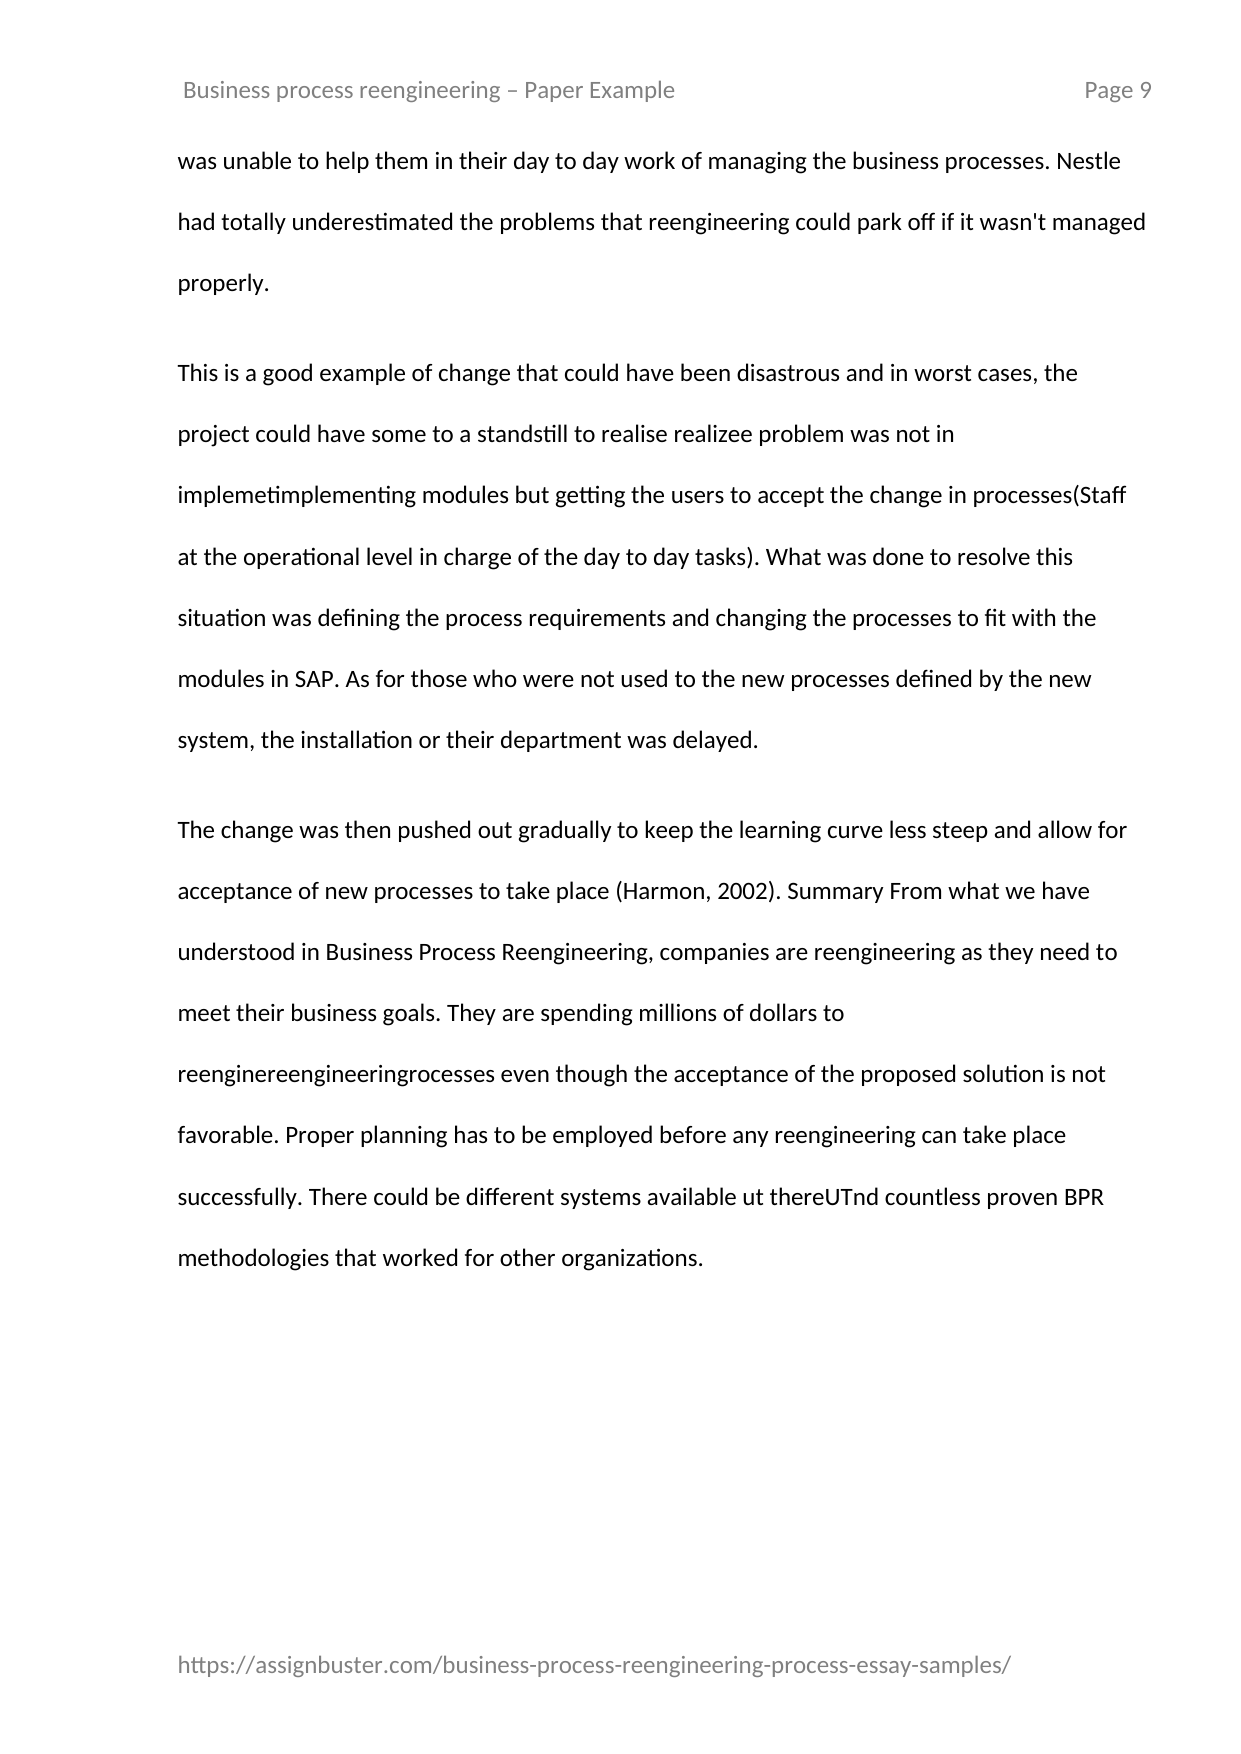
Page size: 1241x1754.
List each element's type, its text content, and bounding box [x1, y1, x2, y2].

text The change was then pushed out gradually to keep the learning curve less steep and allow for acceptance of new processes to take place (Harmon, 2002). Summary From what we have understood in Business Process Reengineering, companies are reengineering as they need to meet their business goals. They are spending millions of dollars to reenginereengineeringrocesses even though the acceptance of the proposed solution is not favorable. Proper planning has to be employed before any reengineering can take place successfully. There could be different systems available ut thereUTnd countless proven BPR methodologies that worked for other organizations. [177, 814, 1152, 1272]
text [177, 145, 1152, 298]
text This is a good example of change that could have been disastrous and in worst cases, the project could have some to a standstill to realise realizee problem was not in implemetimplementing modules but getting the users to accept the change in processes(Staff at the operational level in charge of the day to day tasks). What was done to resolve this situation was defining the process requirements and changing the processes to fit with the modules in SAP. As for those who were not used to the new processes defined by the new system, the installation or their department was delayed. [177, 358, 1152, 754]
